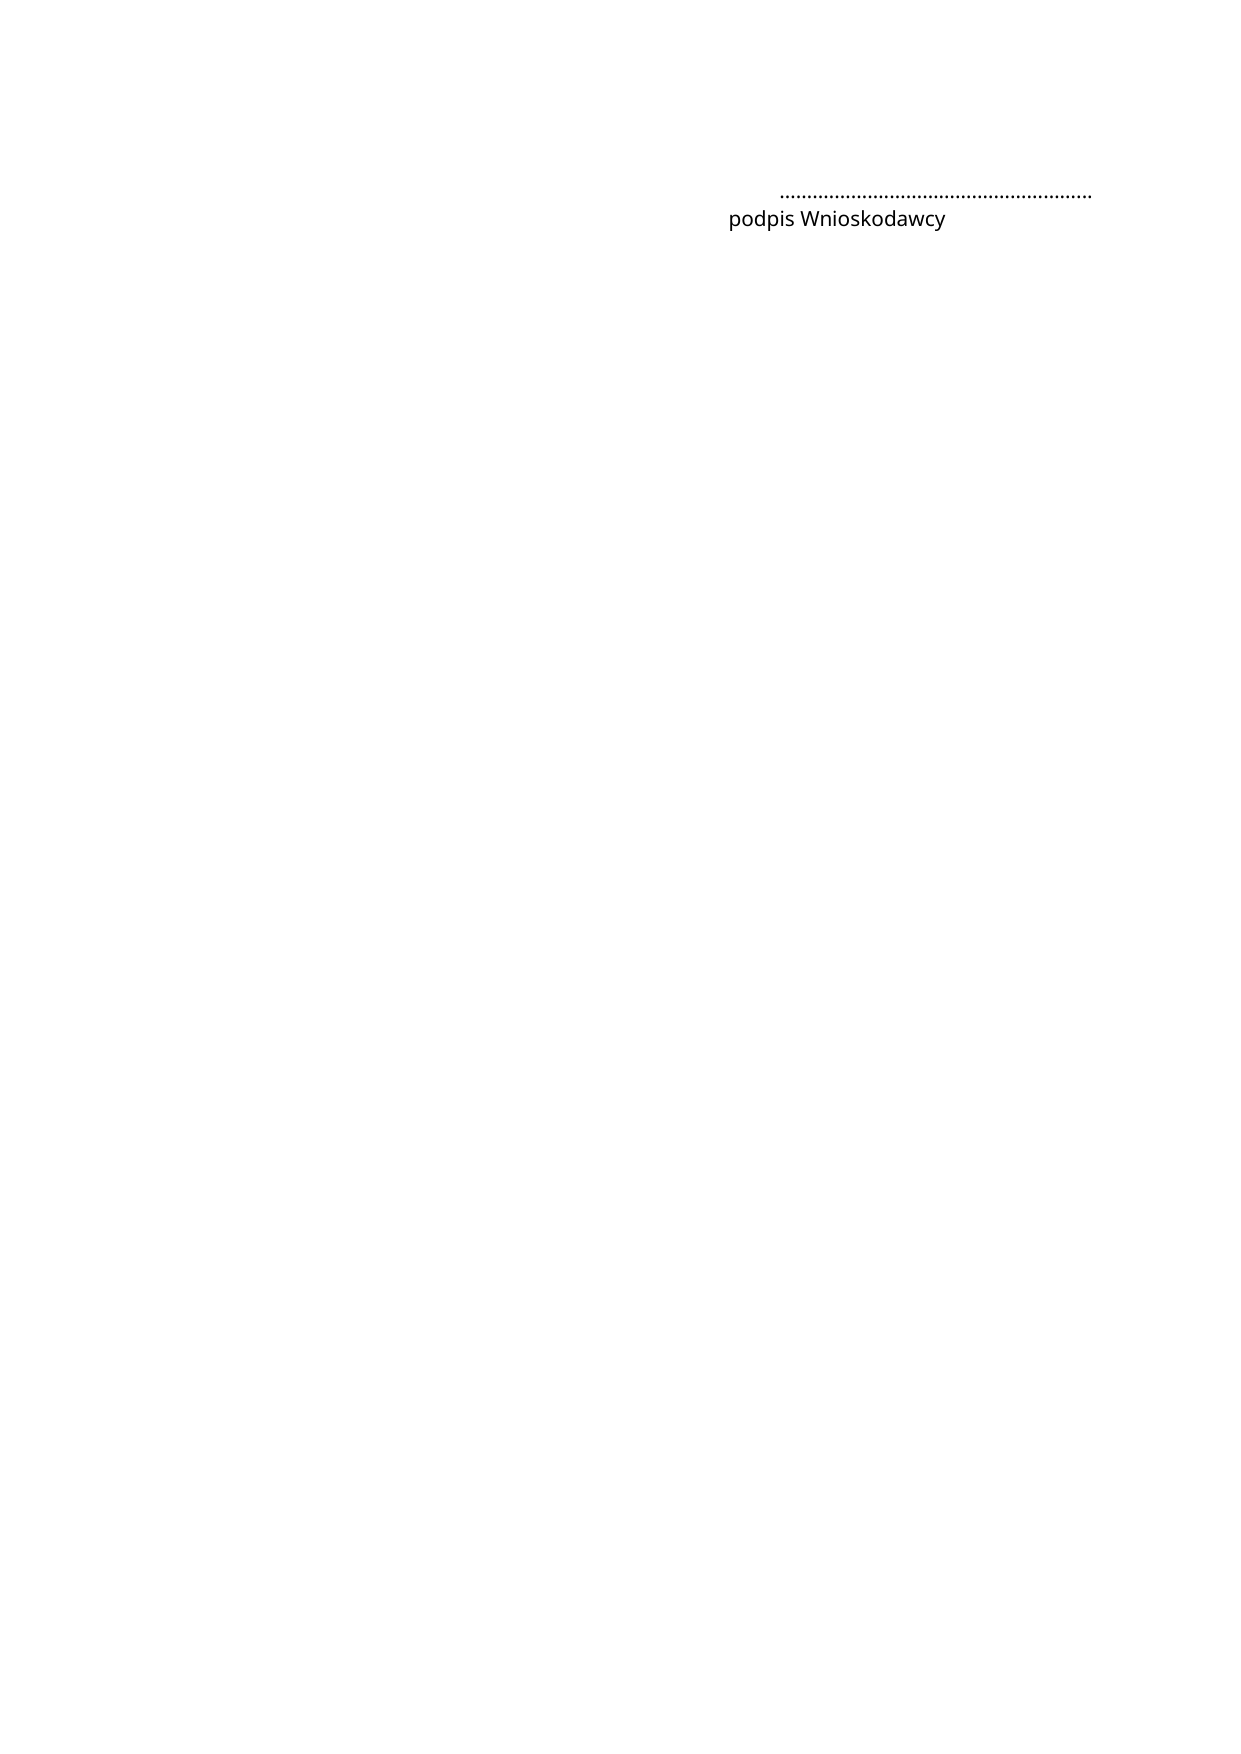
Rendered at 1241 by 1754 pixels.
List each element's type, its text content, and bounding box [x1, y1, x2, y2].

text podpis Wnioskodawcy [148, 204, 1093, 233]
text …….………….…………….………………... [148, 176, 1093, 204]
